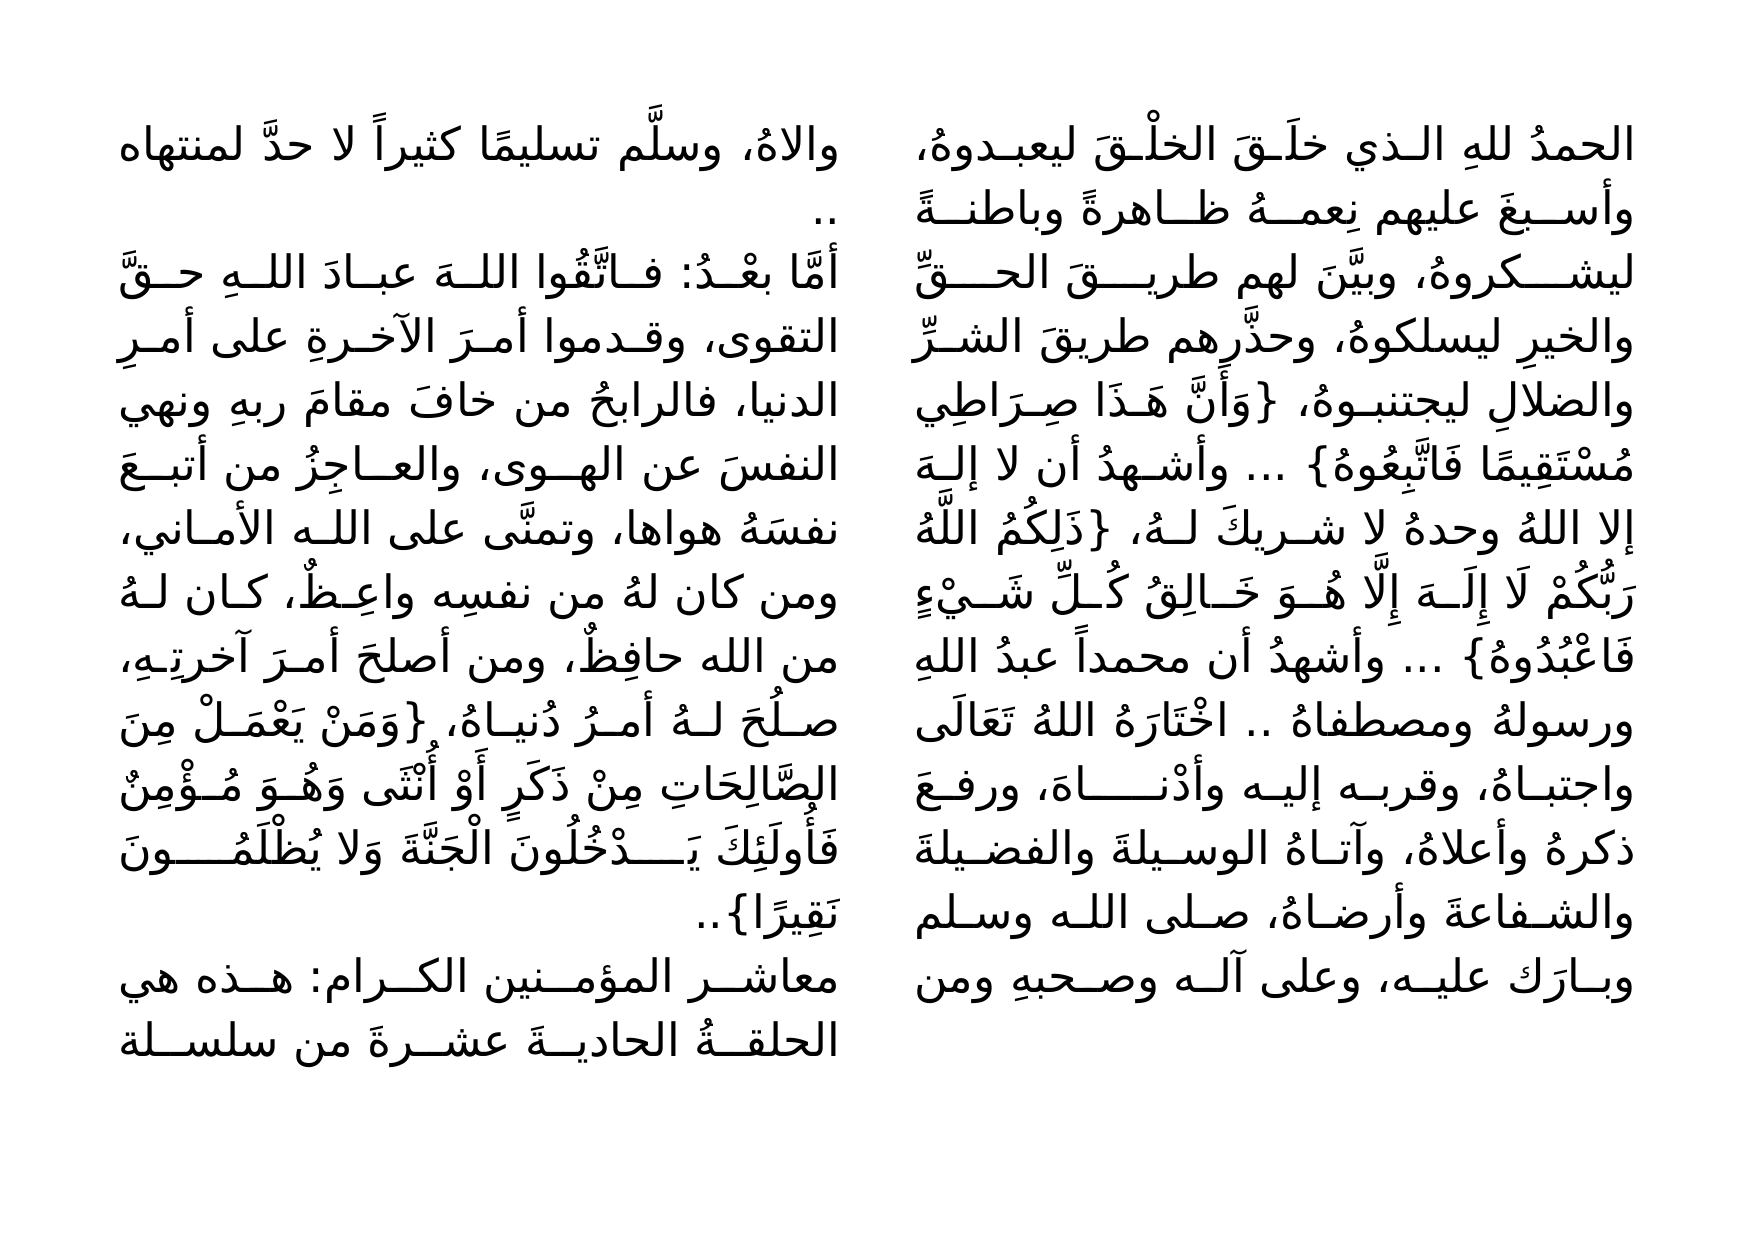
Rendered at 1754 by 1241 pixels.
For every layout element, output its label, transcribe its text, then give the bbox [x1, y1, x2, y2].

text الحمدُ للهِ الذي خلَقَ الخلْقَ ليعبدوهُ، وأسبغَ عليهم نِعمهُ ظاهرةً وباطنةً ليشكروهُ، وبيَّنَ لهم طريقَ الحقِّ والخيرِ ليسلكوهُ، وحذَّرهم طريقَ الشرِّ والضلالِ ليجتنبوهُ، {وَأَنَّ هَذَا صِرَاطِي مُسْتَقِيمًا فَاتَّبِعُوهُ} ... وأشهدُ أن لا إلهَ إلا اللهُ وحدهُ لا شريكَ لهُ، {ذَلِكُمُ اللَّهُ رَبُّكُمْ لَا إِلَهَ إِلَّا هُوَ خَالِقُ كُلِّ شَيْءٍ فَاعْبُدُوهُ} ... وأشهدُ أن محمداً عبدُ اللهِ ورسولهُ ومصطفاهُ .. اخْتَارَهُ اللهُ تَعَالَى واجتباهُ، وقربه إليه وأدْنــــاهَ، ورفعَ ذكرهُ وأعلاهُ، وآتاهُ الوسيلةَ والفضيلةَ والشفاعةَ وأرضاهُ، صلى الله وسلم وبارَك عليه، وعلى آله وصحبهِ ومن والاهُ، وسلَّم تسليمًا كثيراً لا حدَّ لمنتهاه .. [914, 118, 1636, 1003]
text أمَّا بعْدُ: فاتَّقُوا اللهَ عبادَ اللهِ حقَّ التقوى، وقدموا أمرَ الآخرةِ على أمرِ الدنيا، فالرابحُ من خافَ مقامَ ربهِ ونهي النفسَ عن الهوى، والعاجِزُ من أتبعَ نفسَهُ هواها، وتمنَّى على الله الأماني، ومن كان لهُ من نفسِه واعِظٌ، كان لهُ من الله حافِظٌ، ومن أصلحَ أمرَ آخرتِهِ، صلُحَ لهُ أمرُ دُنياهُ، {وَمَنْ يَعْمَلْ مِنَ الصَّالِحَاتِ مِنْ ذَكَرٍ أَوْ أُنْثَى وَهُوَ مُؤْمِنٌ فَأُولَئِكَ يَدْخُلُونَ الْجَنَّةَ وَلا يُظْلَمُونَ نَقِيرًا}.. [118, 246, 840, 939]
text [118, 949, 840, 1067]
text الحمدُ للهِ الذي خلَقَ الخلْقَ ليعبدوهُ، وأسبغَ عليهم نِعمهُ ظاهرةً وباطنةً ليشكروهُ، وبيَّنَ لهم طريقَ الحقِّ والخيرِ ليسلكوهُ، وحذَّرهم طريقَ الشرِّ والضلالِ ليجتنبوهُ، {وَأَنَّ هَذَا صِرَاطِي مُسْتَقِيمًا فَاتَّبِعُوهُ} ... وأشهدُ أن لا إلهَ إلا اللهُ وحدهُ لا شريكَ لهُ، {ذَلِكُمُ اللَّهُ رَبُّكُمْ لَا إِلَهَ إِلَّا هُوَ خَالِقُ كُلِّ شَيْءٍ فَاعْبُدُوهُ} ... وأشهدُ أن محمداً عبدُ اللهِ ورسولهُ ومصطفاهُ .. اخْتَارَهُ اللهُ تَعَالَى واجتباهُ، وقربه إليه وأدْنــــاهَ، ورفعَ ذكرهُ وأعلاهُ، وآتاهُ الوسيلةَ والفضيلةَ والشفاعةَ وأرضاهُ، صلى الله وسلم وبارَك عليه، وعلى آله وصحبهِ ومن والاهُ، وسلَّم تسليمًا كثيراً لا حدَّ لمنتهاه .. [118, 118, 840, 235]
